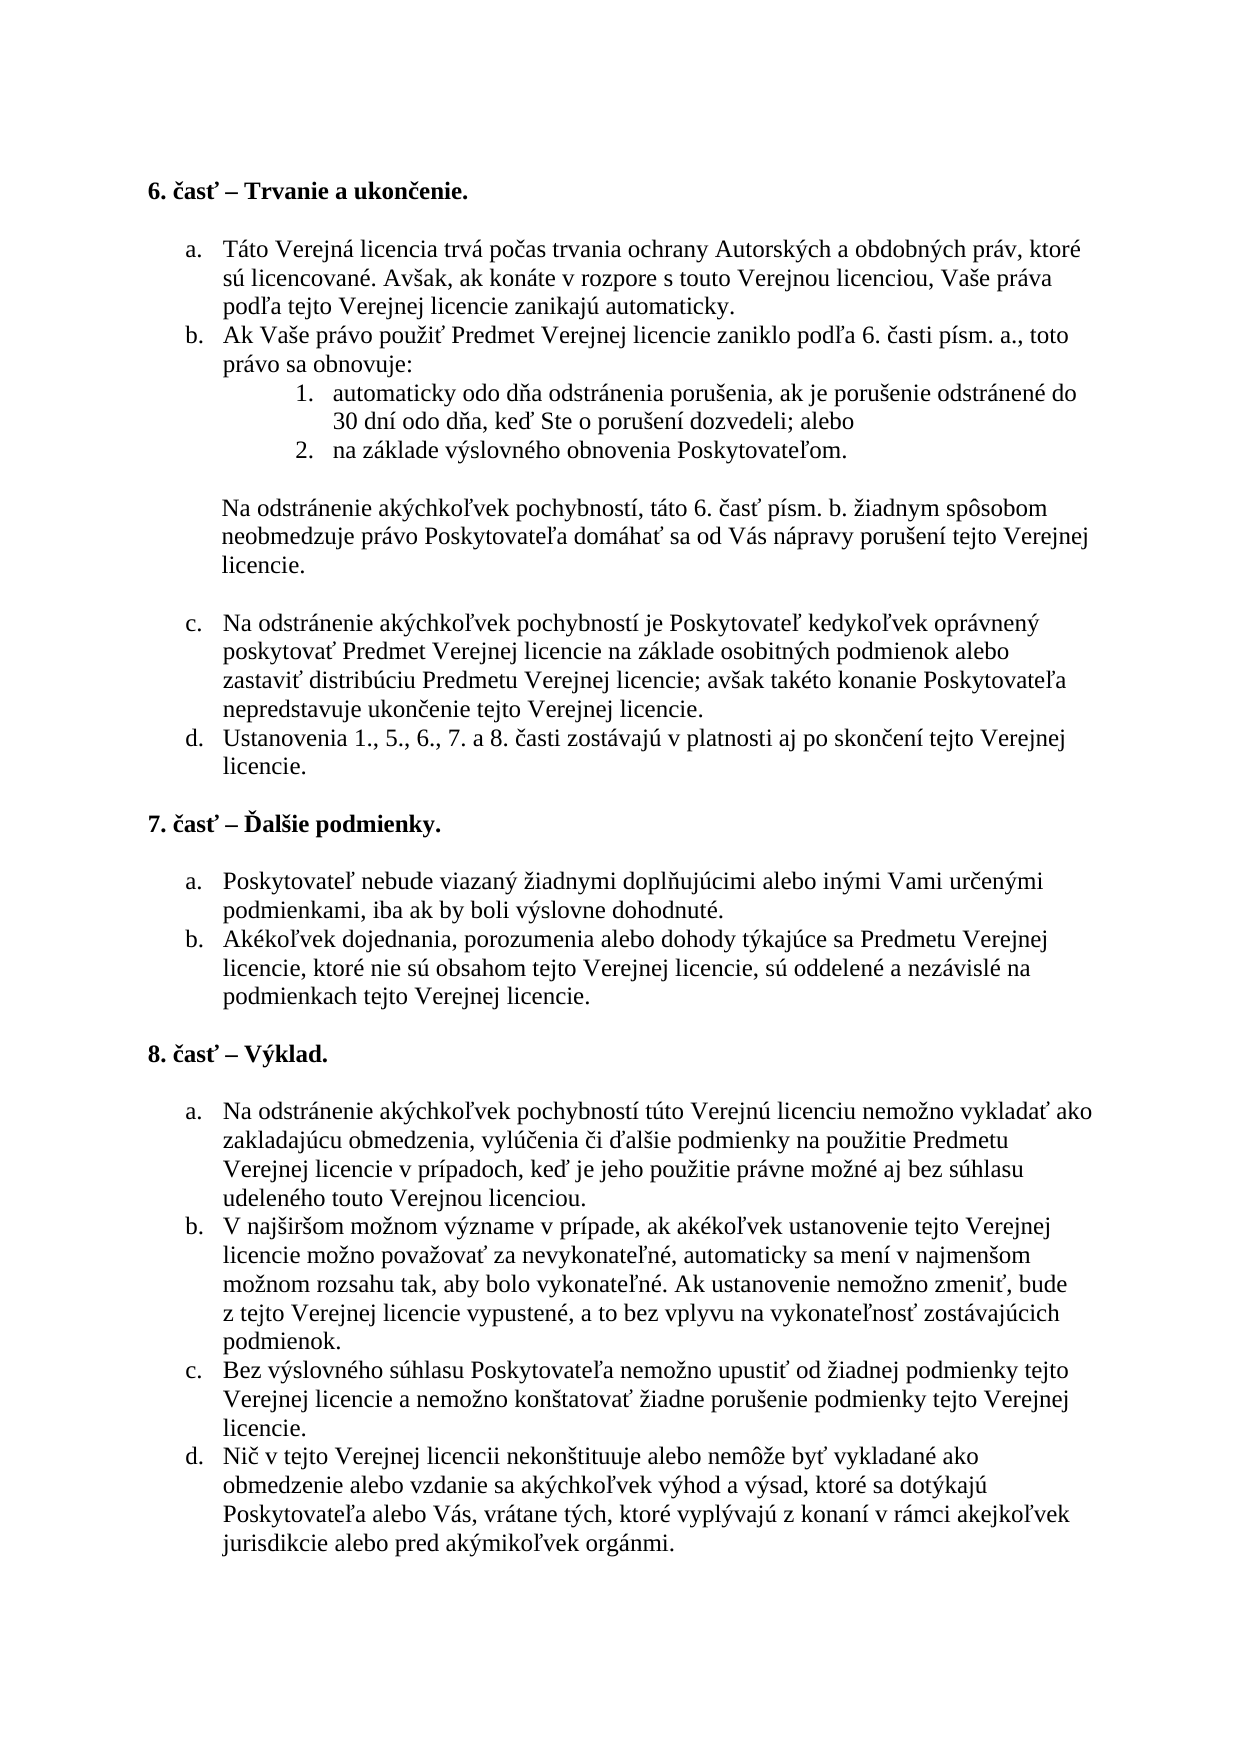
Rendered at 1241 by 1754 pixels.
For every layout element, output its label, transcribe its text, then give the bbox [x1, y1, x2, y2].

list Ustanovenia 1., 5., 6., 7. a 8. časti zostávajú v platnosti aj po skončení tejto Verejnej licencie. [185, 723, 1093, 780]
list Nič v tejto Verejnej licencii nekonštituuje alebo nemôže byť vykladané ako obmedzenie alebo vzdanie sa akýchkoľvek výhod a výsad, ktoré sa dotýkajú Poskytovateľa alebo Vás, vrátane tých, ktoré vyplývajú z konaní v rámci akejkoľvek jurisdikcie alebo pred akýmikoľvek orgánmi. [185, 1441, 1093, 1556]
text 6. časť – Trvanie a ukončenie. [148, 176, 1093, 205]
text 8. časť – Výklad. [148, 1039, 1093, 1068]
list V najširšom možnom význame v prípade, ak akékoľvek ustanovenie tejto Verejnej licencie možno považovať za nevykonateľné, automaticky sa mení v najmenšom možnom rozsahu tak, aby bolo vykonateľné. Ak ustanovenie nemožno zmeniť, bude z tejto Verejnej licencie vypustené, a to bez vplyvu na vykonateľnosť zostávajúcich podmienok. [185, 1211, 1093, 1355]
list Na odstránenie akýchkoľvek pochybností túto Verejnú licenciu nemožno vykladať ako zakladajúcu obmedzenia, vylúčenia či ďalšie podmienky na použitie Predmetu Verejnej licencie v prípadoch, keď je jeho použitie právne možné aj bez súhlasu udeleného touto Verejnou licenciou. [185, 1096, 1093, 1211]
list automaticky odo dňa odstránenia porušenia, ak je porušenie odstránené do 30 dní odo dňa, keď Ste o porušení dozvedeli; alebo [295, 378, 1093, 435]
list Táto Verejná licencia trvá počas trvania ochrany Autorských a obdobných práv, ktoré sú licencované. Avšak, ak konáte v rozpore s touto Verejnou licenciou, Vaše práva podľa tejto Verejnej licencie zanikajú automaticky. [185, 234, 1093, 320]
text 7. časť – Ďalšie podmienky. [148, 809, 1093, 838]
list Ak Vaše právo použiť Predmet Verejnej licencie zaniklo podľa 6. časti písm. a., toto právo sa obnovuje: [185, 320, 1093, 378]
list Bez výslovného súhlasu Poskytovateľa nemožno upustiť od žiadnej podmienky tejto Verejnej licencie a nemožno konštatovať žiadne porušenie podmienky tejto Verejnej licencie. [185, 1355, 1093, 1441]
list Akékoľvek dojednania, porozumenia alebo dohody týkajúce sa Predmetu Verejnej licencie, ktoré nie sú obsahom tejto Verejnej licencie, sú oddelené a nezávislé na podmienkach tejto Verejnej licencie. [185, 924, 1093, 1010]
text Na odstránenie akýchkoľvek pochybností, táto 6. časť písm. b. žiadnym spôsobom neobmedzuje právo Poskytovateľa domáhať sa od Vás nápravy porušení tejto Verejnej licencie. [221, 493, 1093, 579]
list Poskytovateľ nebude viazaný žiadnymi doplňujúcimi alebo inými Vami určenými podmienkami, iba ak by boli výslovne dohodnuté. [185, 866, 1093, 924]
list Na odstránenie akýchkoľvek pochybností je Poskytovateľ kedykoľvek oprávnený poskytovať Predmet Verejnej licencie na základe osobitných podmienok alebo zastaviť distribúciu Predmetu Verejnej licencie; avšak takéto konanie Poskytovateľa nepredstavuje ukončenie tejto Verejnej licencie. [185, 608, 1093, 723]
list na základe výslovného obnovenia Poskytovateľom. [295, 435, 1093, 464]
